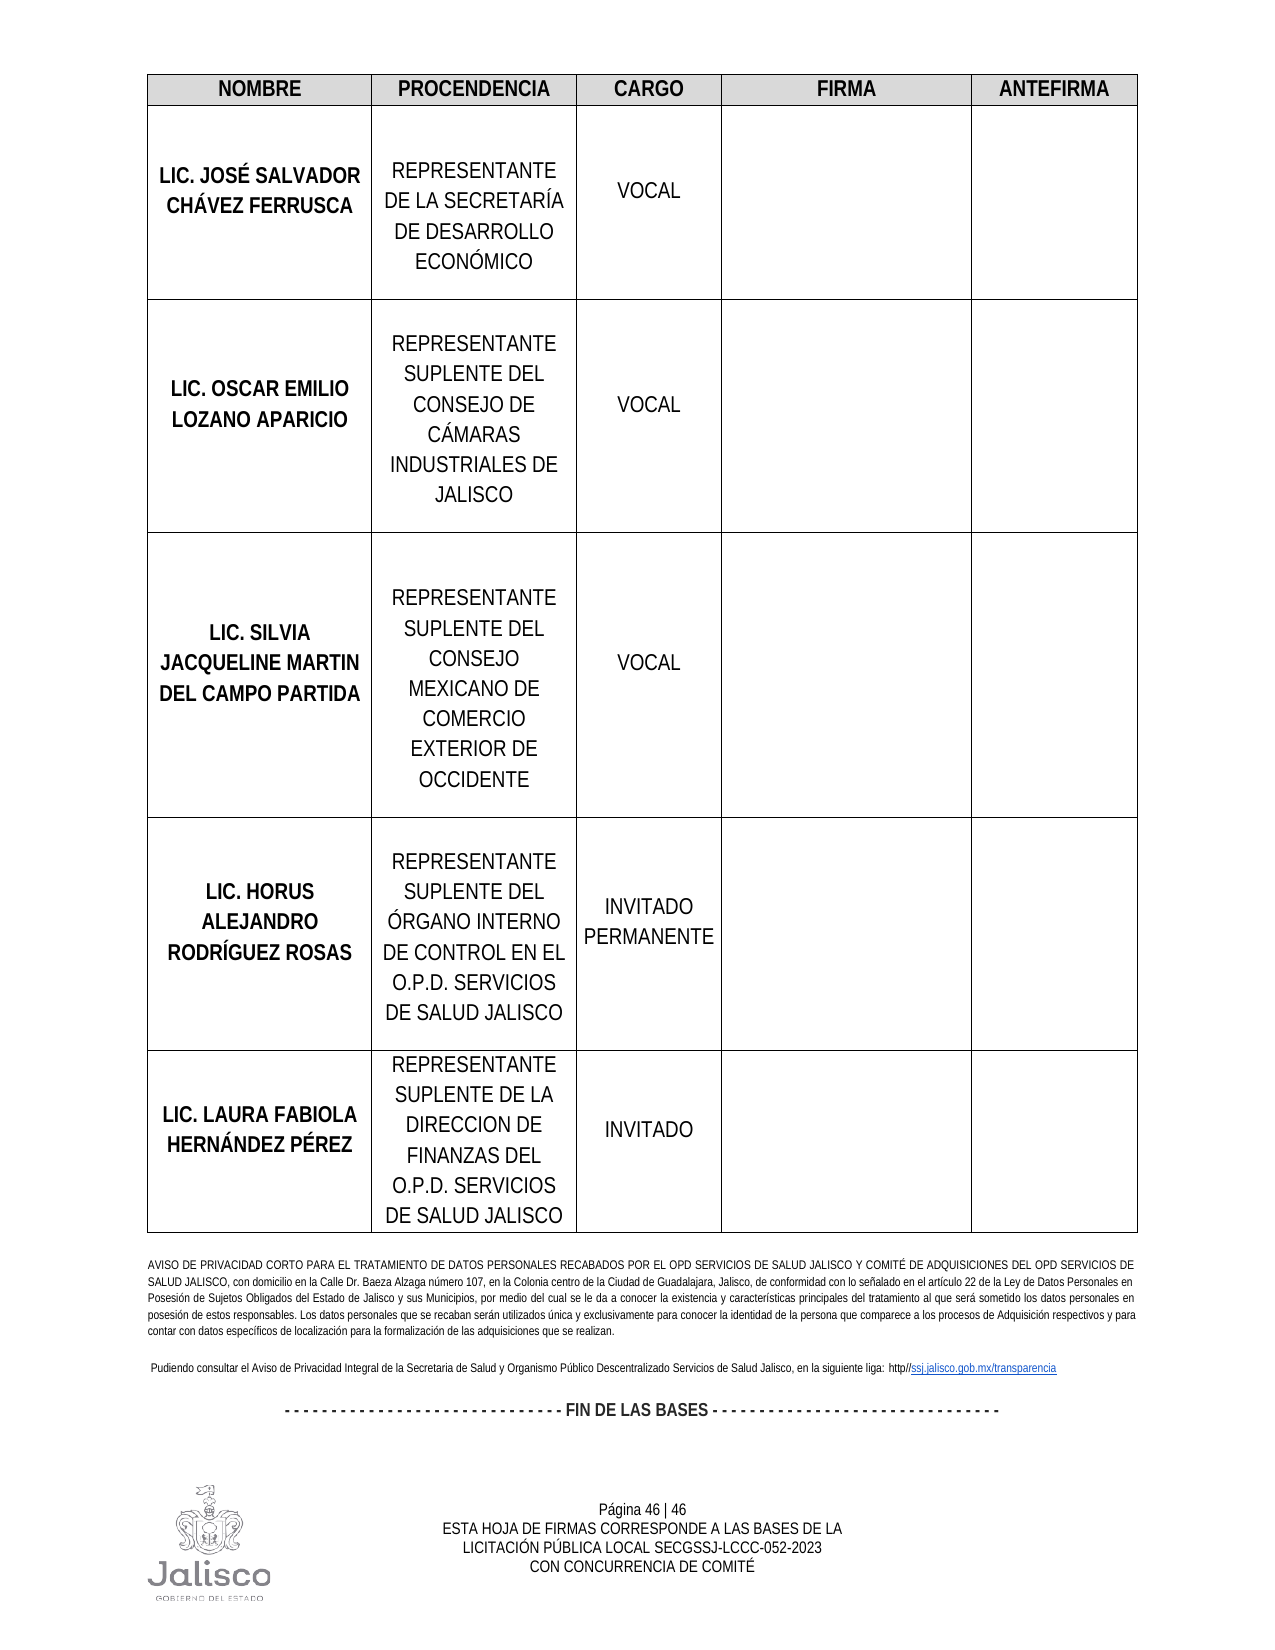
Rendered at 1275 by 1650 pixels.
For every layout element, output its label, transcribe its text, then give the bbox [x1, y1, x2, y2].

table_cell REPRESENTANTE SUPLENTE DE LA DIRECCION DE FINANZAS DEL O.P.D. SERVICIOS DE SALUD JALISCO [372, 1051, 576, 1232]
table_cell [722, 533, 971, 817]
table_cell LIC. OSCAR EMILIO LOZANO APARICIO [148, 300, 371, 532]
table_header PROCENDENCIA [372, 75, 576, 105]
table_cell [722, 818, 971, 1050]
table_cell REPRESENTANTE SUPLENTE DEL CONSEJO MEXICANO DE COMERCIO EXTERIOR DE OCCIDENTE [372, 533, 576, 817]
table_cell [972, 533, 1137, 817]
table_header CARGO [577, 75, 721, 105]
table_cell [722, 106, 971, 299]
text Pudiendo consultar el Aviso de Privacidad Integral de la Secretaria de Salud y Organismo Público Descentralizado Servicios de Salud Jalisco, en la siguiente liga: http//ssj.jalisco.gob.mx/transparencia [148, 1361, 1137, 1376]
table_cell REPRESENTANTE DE LA SECRETARÍA DE DESARROLLO ECONÓMICO [372, 106, 576, 299]
table_header FIRMA [722, 75, 971, 105]
text - - - - - - - - - - - - - - - - - - - - - - - - - - - - - - FIN DE LAS BASES - - - - - - - - - - - - - - - - - - - - - - - - - - - - - - - [148, 1398, 1137, 1420]
table_cell VOCAL [577, 533, 721, 817]
table_cell LIC. SILVIA JACQUELINE MARTIN DEL CAMPO PARTIDA [148, 533, 371, 817]
table_cell [722, 1051, 971, 1232]
table_cell LIC. JOSÉ SALVADOR CHÁVEZ FERRUSCA [148, 106, 371, 299]
table_cell VOCAL [577, 300, 721, 532]
table_cell LIC. HORUS ALEJANDRO RODRÍGUEZ ROSAS [148, 818, 371, 1050]
table_cell [972, 818, 1137, 1050]
table_cell [972, 1051, 1137, 1232]
table_cell INVITADO PERMANENTE [577, 818, 721, 1050]
table_cell REPRESENTANTE SUPLENTE DEL CONSEJO DE CÁMARAS INDUSTRIALES DE JALISCO [372, 300, 576, 532]
table_cell [972, 106, 1137, 299]
table_cell [722, 300, 971, 532]
table_cell REPRESENTANTE SUPLENTE DEL ÓRGANO INTERNO DE CONTROL EN EL O.P.D. SERVICIOS DE SALUD JALISCO [372, 818, 576, 1050]
table_cell INVITADO [577, 1051, 721, 1232]
picture [147, 1485, 271, 1601]
table_cell LIC. LAURA FABIOLA HERNÁNDEZ PÉREZ [148, 1051, 371, 1232]
text AVISO DE PRIVACIDAD CORTO PARA EL TRATAMIENTO DE DATOS PERSONALES RECABADOS POR EL OPD SERVICIOS DE SALUD JALISCO Y COMITÉ DE ADQUISICIONES DEL OPD SERVICIOS DE SALUD JALISCO, con domicilio en la Calle Dr. Baeza Alzaga número 107, en la Colonia centro de la Ciudad de Guadalajara, Jalisco, de conformidad con lo señalado en el artículo 22 de la Ley de Datos Personales en Posesión de Sujetos Obligados del Estado de Jalisco y sus Municipios, por medio del cual se le da a conocer la existencia y características principales del tratamiento al que será sometido los datos personales en posesión de estos responsables. Los datos personales que se recaban serán utilizados única y exclusivamente para conocer la identidad de la persona que comparece a los procesos de Adquisición respectivos y para contar con datos específicos de localización para la formalización de las adquisiciones que se realizan. [148, 1258, 1137, 1338]
table_cell VOCAL [577, 106, 721, 299]
table_header ANTEFIRMA [972, 75, 1137, 105]
table_cell [972, 300, 1137, 532]
table_header NOMBRE [148, 75, 371, 105]
